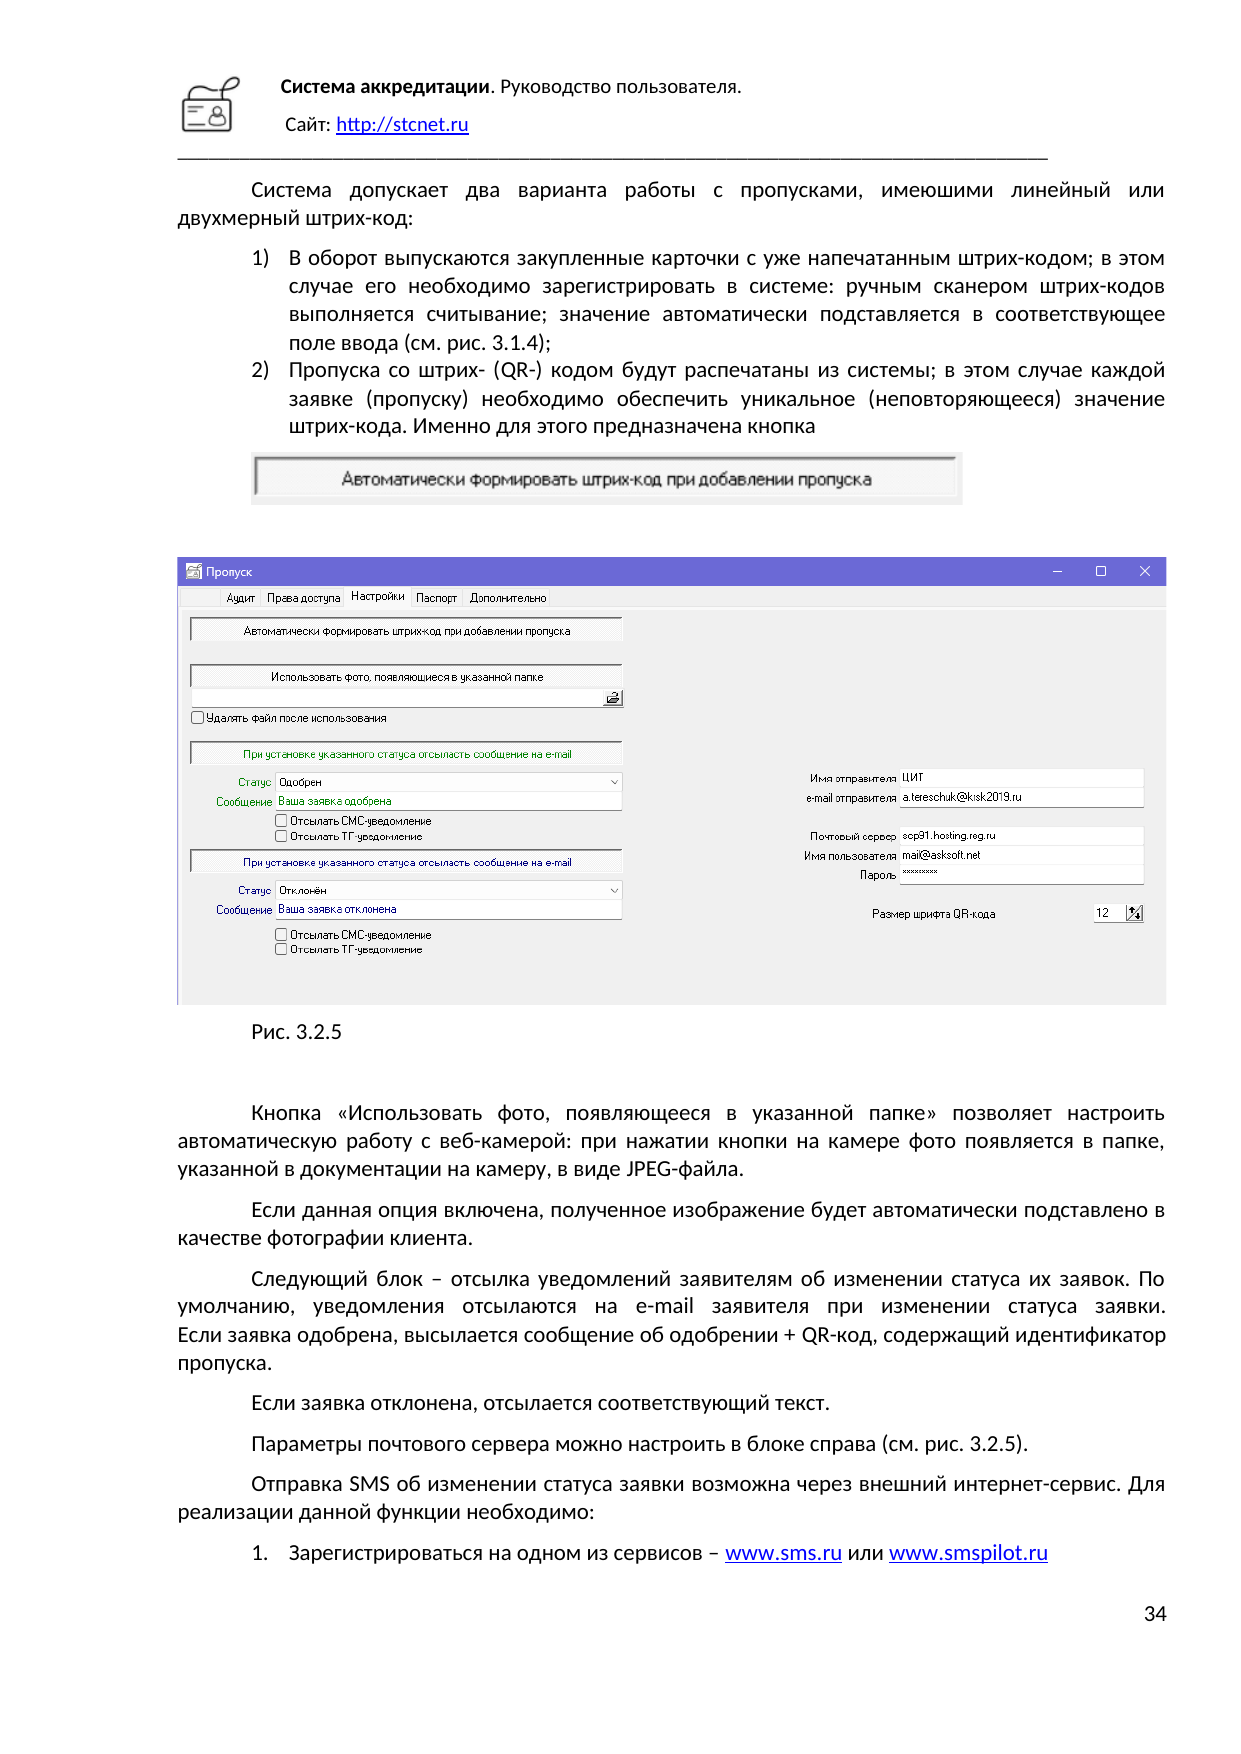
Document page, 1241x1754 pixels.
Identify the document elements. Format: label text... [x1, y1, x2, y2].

text Система допускает два варианта работы с пропусками, имеюшими линейный или двухмерный штрих-код: [177, 175, 1167, 231]
picture [180, 73, 241, 134]
list Пропуска со штрих- (QR-) кодом будут распечатаны из системы; в этом случае каждой заявке (пропуску) необходимо обеспечить уникальное (неповторяющееся) значение штрих-кода. Именно для этого предназначена кнопка [251, 356, 1167, 440]
text Рис. 3.2.5 [177, 1017, 1167, 1046]
picture [251, 452, 963, 505]
picture [177, 557, 1167, 1005]
text Отправка SMS об изменении статуса заявки возможна через внешний интернет-сервис. Для реализации данной функции необходимо: [177, 1469, 1167, 1525]
text Параметры почтового сервера можно настроить в блоке справа (см. рис. 3.2.5). [177, 1429, 1167, 1457]
text Следующий блок – отсылка уведомлений заявителям об изменении статуса их заявок. По умолчанию, уведомления отсылаются на e-mail заявителя при изменении статуса заявки. Если заявка одобрена, высылается сообщение об одобрении + QR-код, содержащий идентификатор пропуска. [177, 1264, 1167, 1376]
list В оборот выпускаются закупленные карточки с уже напечатанным штрих-кодом; в этом случае его необходимо зарегистрировать в системе: ручным сканером штрих-кодов выполняется считывание; значение автоматически подставляется в соответствующее поле ввода (см. рис. 3.1.4); [251, 243, 1167, 356]
text Если данная опция включена, полученное изображение будет автоматически подставлено в качестве фотографии клиента. [177, 1195, 1167, 1251]
list Зарегистрироваться на одном из сервисов – www.sms.ru или www.smspilot.ru [251, 1538, 1167, 1566]
text Кнопка «Использовать фото, появляющееся в указанной папке» позволяет настроить автоматическую работу с веб-камерой: при нажатии кнопки на камере фото появляется в папке, указанной в документации на камеру, в виде JPEG-файла. [177, 1098, 1167, 1183]
text Если заявка отклонена, отсылается соответствующий текст. [177, 1388, 1167, 1416]
